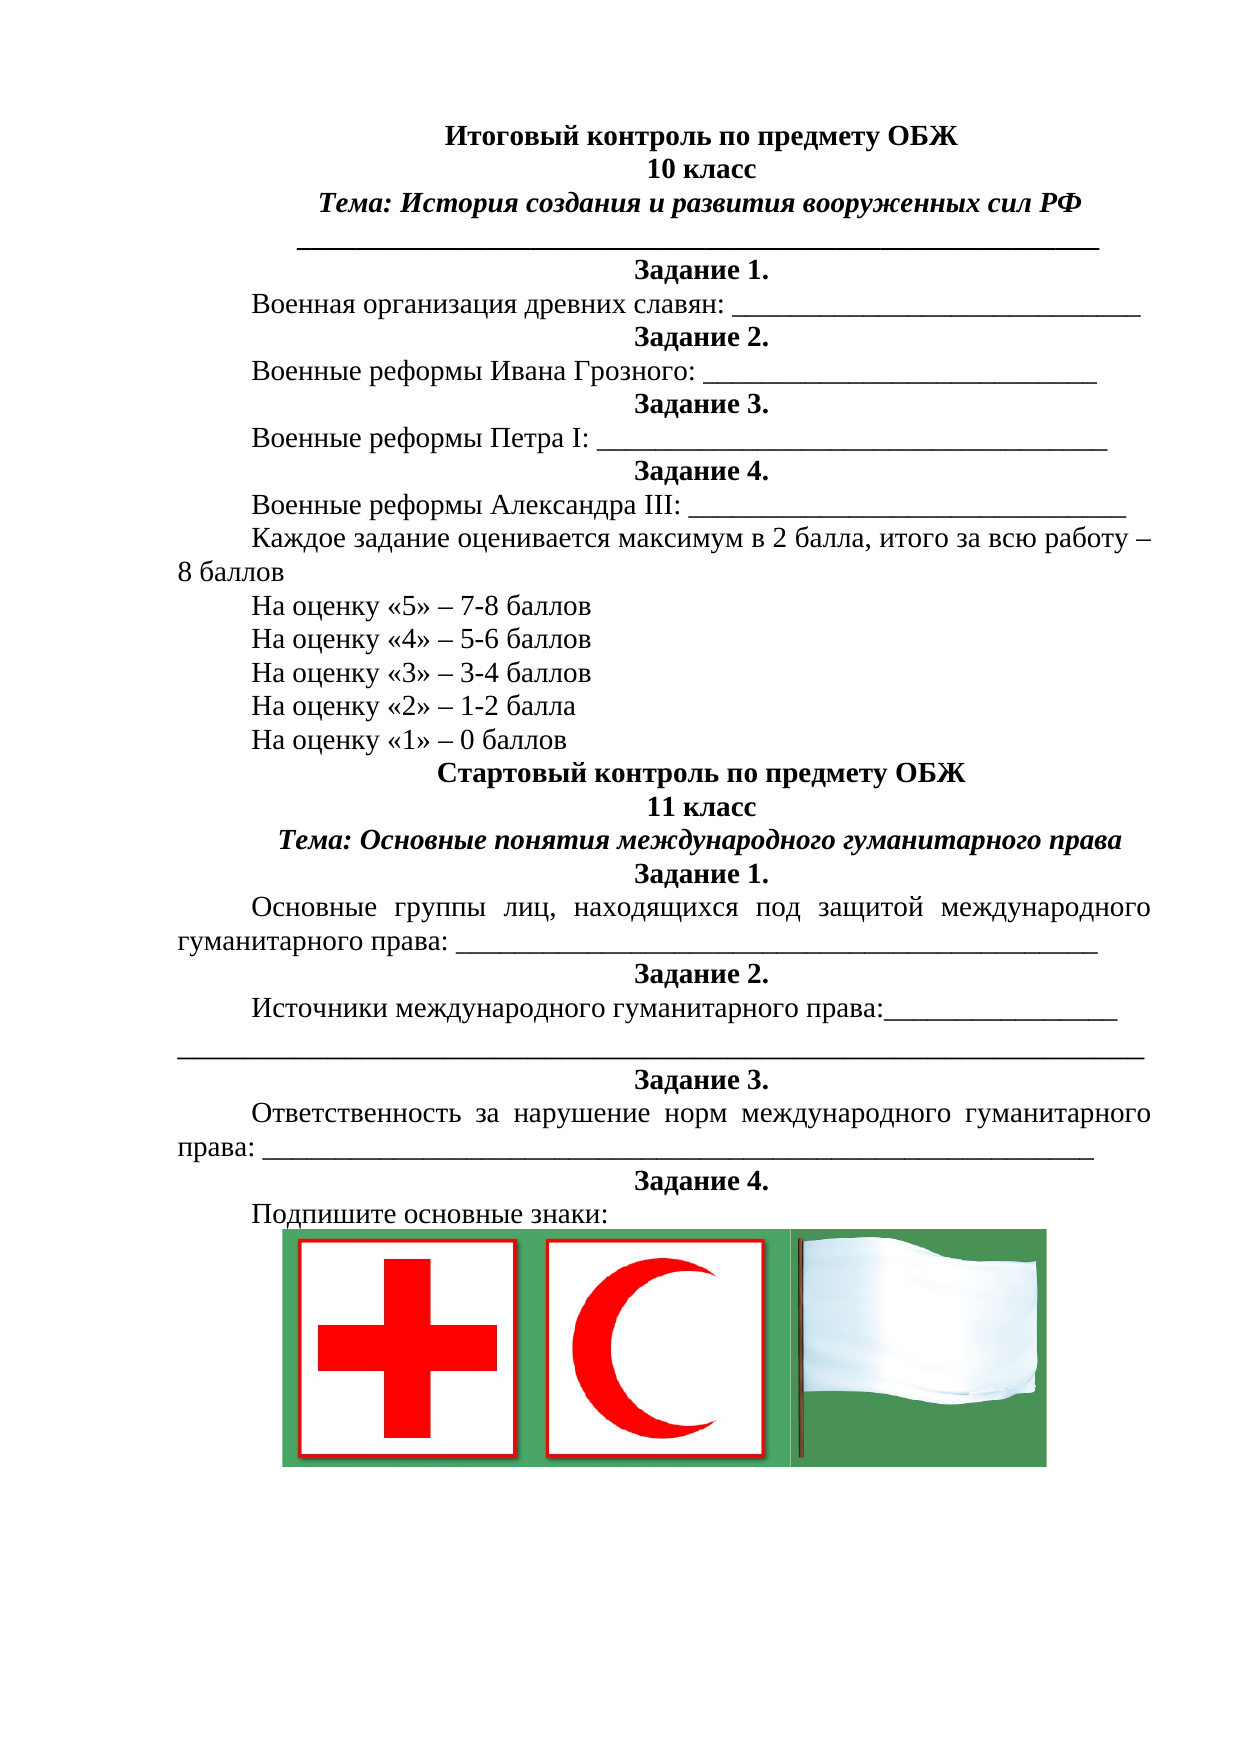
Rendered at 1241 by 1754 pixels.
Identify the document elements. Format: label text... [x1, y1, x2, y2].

text Задание 3. [177, 1062, 1152, 1096]
text Задание 1. [177, 252, 1152, 286]
text _______________________________________________________ [177, 219, 1152, 252]
text На оценку «4» – 5-6 баллов [177, 621, 1152, 655]
text __________________________________________________________ [177, 1024, 1152, 1062]
text 10 класс [177, 152, 1152, 185]
text Итоговый контроль по предмету ОБЖ [177, 118, 1152, 152]
text Каждое задание оценивается максимум в 2 балла, итого за всю работу – 8 баллов [177, 521, 1152, 588]
text Военные реформы Ивана Грозного: ___________________________ [177, 353, 1152, 386]
text Задание 4. [177, 453, 1152, 487]
text 11 класс [177, 789, 1152, 822]
text Военные реформы Александра III: ______________________________ [177, 487, 1152, 521]
text Тема: Основные понятия международного гуманитарного права [177, 822, 1152, 856]
text Задание 2. [177, 957, 1152, 990]
text Задание 3. [177, 386, 1152, 420]
text На оценку «2» – 1-2 балла [177, 688, 1152, 722]
text Основные группы лиц, находящихся под защитой международного гуманитарного права: ____________________________________________ [177, 889, 1152, 957]
text Источники международного гуманитарного права:________________ [177, 990, 1152, 1024]
text Задание 4. [177, 1163, 1152, 1196]
text Стартовый контроль по предмету ОБЖ [177, 755, 1152, 789]
picture [282, 1229, 1047, 1467]
text Военные реформы Петра I: ___________________________________ [177, 420, 1152, 453]
text На оценку «5» – 7-8 баллов [177, 588, 1152, 621]
text Подпишите основные знаки: [177, 1196, 1152, 1230]
text На оценку «3» – 3-4 баллов [177, 655, 1152, 688]
text Задание 2. [177, 319, 1152, 353]
text Ответственность за нарушение норм международного гуманитарного права: _________________________________________________________ [177, 1096, 1152, 1163]
text Задание 1. [177, 856, 1152, 889]
text На оценку «1» – 0 баллов [177, 722, 1152, 755]
text Тема: История создания и развития вооруженных сил РФ [177, 185, 1152, 219]
text Военная организация древних славян: ____________________________ [177, 286, 1152, 319]
